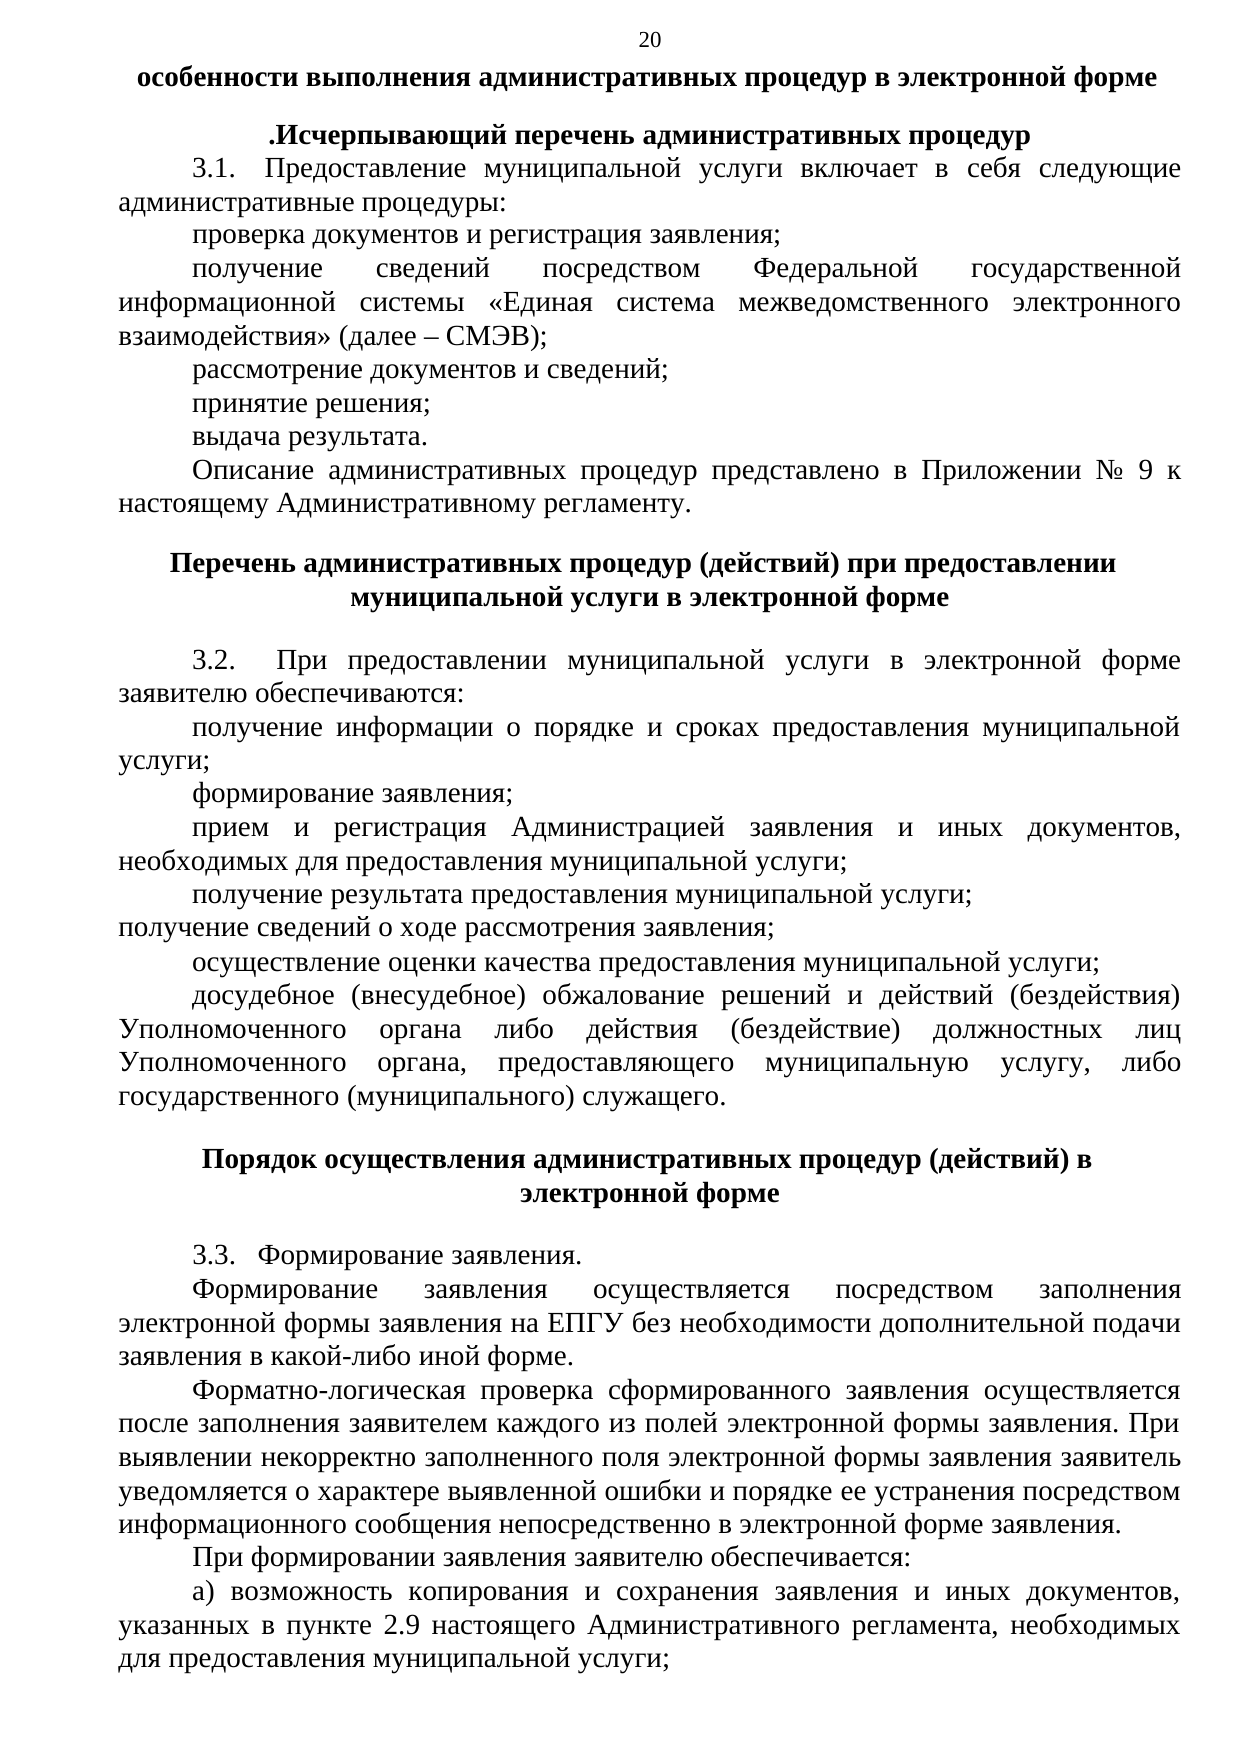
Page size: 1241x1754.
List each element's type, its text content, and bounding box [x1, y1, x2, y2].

list Предоставление муниципальной услуги включает в себя следующие административные процедуры: [118, 150, 1181, 217]
text получение результата предоставления муниципальной услуги; [118, 877, 1181, 910]
subtitle .Исчерпывающий перечень административных процедур [118, 117, 1181, 150]
text Форматно-логическая проверка сформированного заявления осуществляется после заполнения заявителем каждого из полей электронной формы заявления. При выявлении некорректно заполненного поля электронной формы заявления заявитель уведомляется о характере выявленной ошибки и порядке ее устранения посредством информационного сообщения непосредственно в электронной форме заявления. [118, 1372, 1181, 1540]
text Описание административных процедур представлено в Приложении № 9 к настоящему Административному регламенту. [118, 452, 1181, 519]
text принятие решения; [118, 385, 1181, 418]
subtitle Перечень административных процедур (действий) при предоставлении муниципальной услуги в электронной форме [105, 545, 1181, 612]
text рассмотрение документов и сведений; [118, 351, 1181, 385]
text прием и регистрация Администрацией заявления и иных документов, необходимых для предоставления муниципальной услуги; [118, 809, 1181, 877]
text формирование заявления; [118, 776, 1181, 809]
list Формирование заявления. [118, 1238, 1181, 1271]
text проверка документов и регистрация заявления; [118, 217, 1181, 251]
text выдача результата. [118, 418, 1181, 452]
list При предоставлении муниципальной услуги в электронной форме заявителю обеспечиваются: [118, 642, 1181, 709]
subtitle электронной форме [118, 1175, 1181, 1208]
text получение сведений посредством Федеральной государственной информационной системы «Единая система межведомственного электронного взаимодействия» (далее – СМЭВ); [118, 251, 1181, 351]
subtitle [118, 59, 1181, 93]
text осуществление оценки качества предоставления муниципальной услуги; [118, 944, 1181, 977]
text При формировании заявления заявителю обеспечивается: [118, 1540, 1181, 1573]
text получение сведений о ходе рассмотрения заявления; [118, 910, 1181, 944]
subtitle Порядок осуществления административных процедур (действий) в [118, 1141, 1181, 1175]
text Формирование заявления осуществляется посредством заполнения электронной формы заявления на ЕПГУ без необходимости дополнительной подачи заявления в какой-либо иной форме. [118, 1271, 1181, 1372]
text а) возможность копирования и сохранения заявления и иных документов, указанных в пункте 2.9 настоящего Административного регламента, необходимых для предоставления муниципальной услуги; [118, 1573, 1181, 1674]
text досудебное (внесудебное) обжалование решений и действий (бездействия) Уполномоченного органа либо действия (бездействие) должностных лиц Уполномоченного органа, предоставляющего муниципальную услугу, либо государственного (муниципального) служащего. [118, 977, 1181, 1111]
text получение информации о порядке и сроках предоставления муниципальной услуги; [118, 709, 1181, 776]
